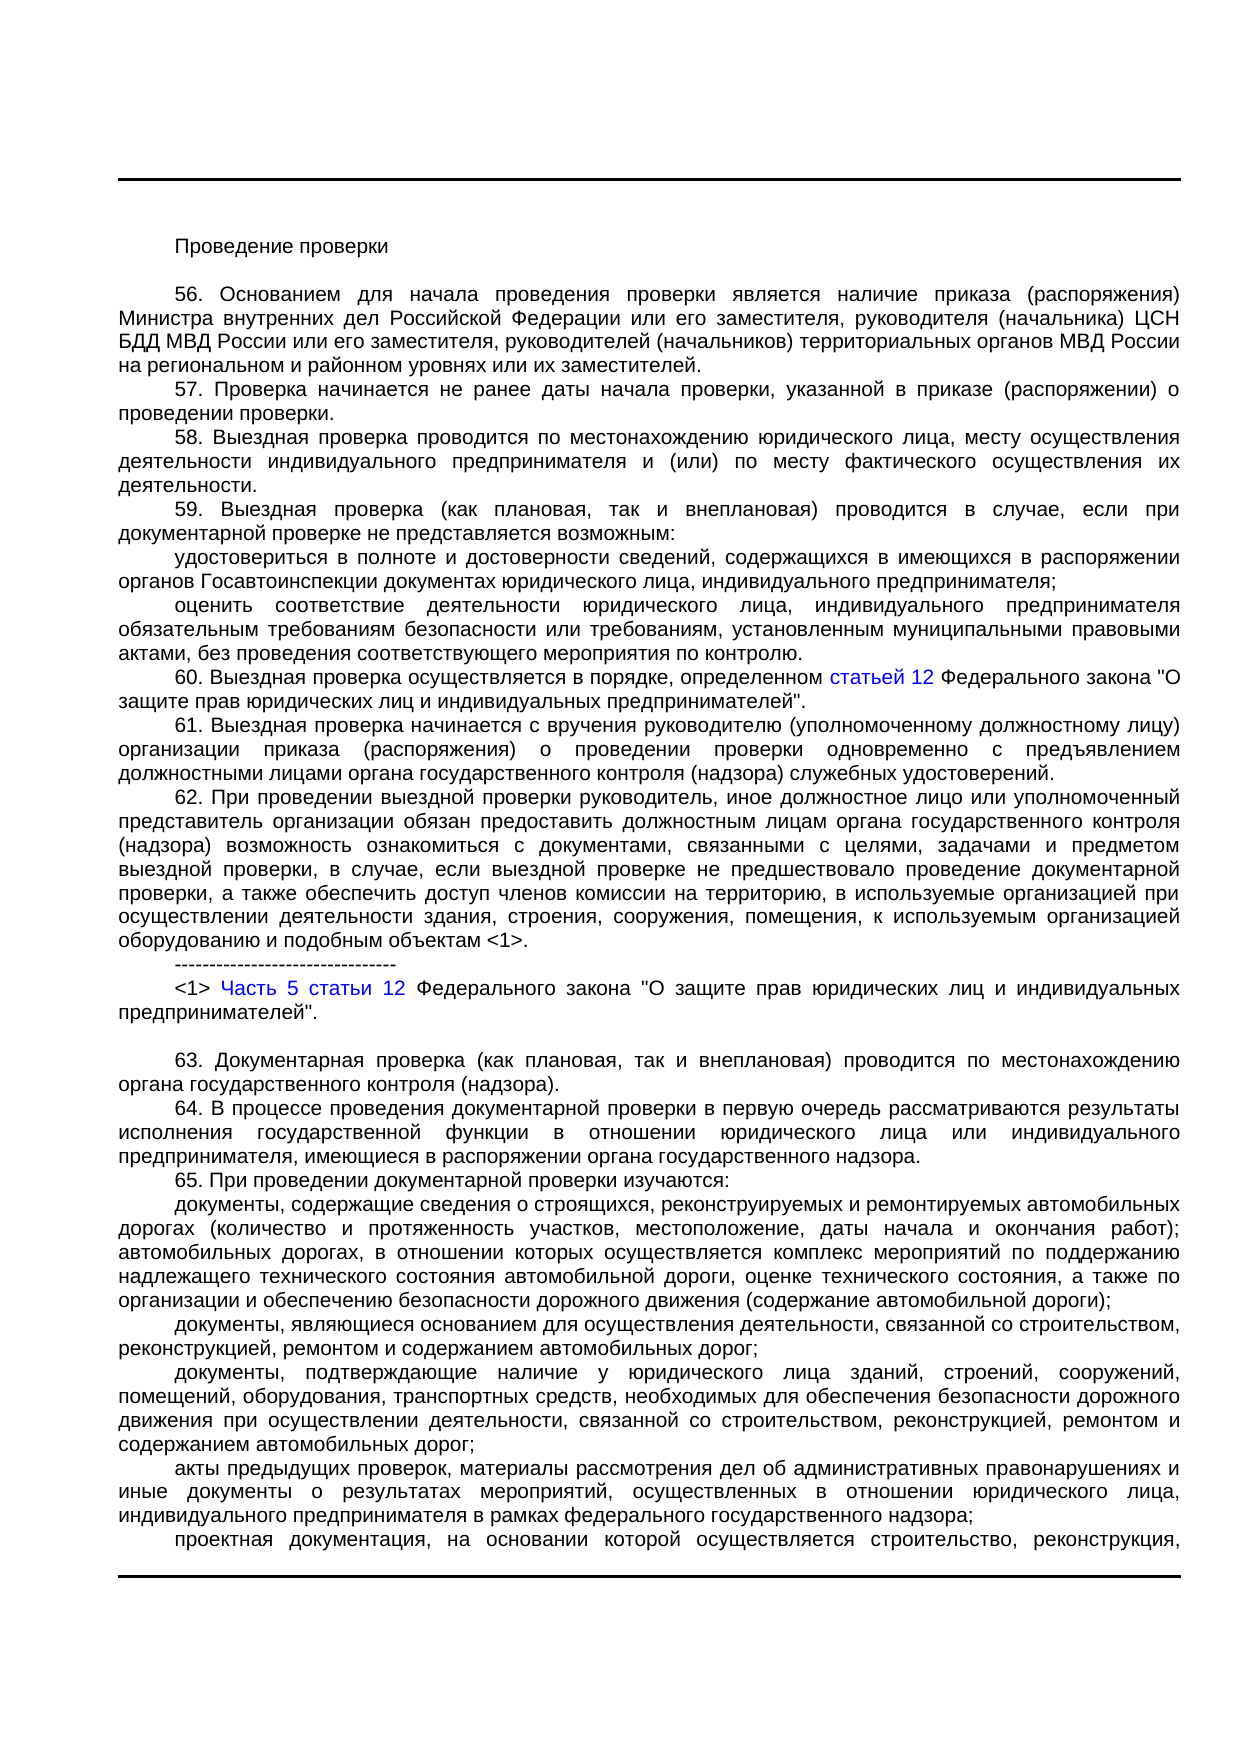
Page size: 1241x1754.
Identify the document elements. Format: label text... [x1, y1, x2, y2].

text 63. Документарная проверка (как плановая, так и внеплановая) проводится по местонахождению органа государственного контроля (надзора). [118, 1048, 1181, 1096]
text 62. При проведении выездной проверки руководитель, иное должностное лицо или уполномоченный представитель организации обязан предоставить должностным лицам органа государственного контроля (надзора) возможность ознакомиться с документами, связанными с целями, задачами и предметом выездной проверки, в случае, если выездной проверке не предшествовало проведение документарной проверки, а также обеспечить доступ членов комиссии на территорию, в используемые организацией при осуществлении деятельности здания, строения, сооружения, помещения, к используемым организацией оборудованию и подобным объектам <1>. [118, 784, 1181, 952]
text Проведение проверки [118, 233, 1181, 257]
text 65. При проведении документарной проверки изучаются: [118, 1168, 1181, 1192]
text документы, являющиеся основанием для осуществления деятельности, связанной со строительством, реконструкцией, ремонтом и содержанием автомобильных дорог; [118, 1312, 1181, 1359]
text 59. Выездная проверка (как плановая, так и внеплановая) проводится в случае, если при документарной проверке не представляется возможным: [118, 497, 1181, 545]
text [118, 1527, 1181, 1551]
text <1> Часть 5 статьи 12 Федерального закона "О защите прав юридических лиц и индивидуальных предпринимателей". [118, 976, 1181, 1024]
text 56. Основанием для начала проведения проверки является наличие приказа (распоряжения) Министра внутренних дел Российской Федерации или его заместителя, руководителя (начальника) ЦСН БДД МВД России или его заместителя, руководителей (начальников) территориальных органов МВД России на региональном и районном уровнях или их заместителей. [118, 281, 1181, 377]
text 58. Выездная проверка проводится по местонахождению юридического лица, месту осуществления деятельности индивидуального предпринимателя и (или) по месту фактического осуществления их деятельности. [118, 425, 1181, 497]
text акты предыдущих проверок, материалы рассмотрения дел об административных правонарушениях и иные документы о результатах мероприятий, осуществленных в отношении юридического лица, индивидуального предпринимателя в рамках федерального государственного надзора; [118, 1455, 1181, 1527]
text удостовериться в полноте и достоверности сведений, содержащихся в имеющихся в распоряжении органов Госавтоинспекции документах юридического лица, индивидуального предпринимателя; [118, 545, 1181, 593]
text оценить соответствие деятельности юридического лица, индивидуального предпринимателя обязательным требованиям безопасности или требованиям, установленным муниципальными правовыми актами, без проведения соответствующего мероприятия по контролю. [118, 593, 1181, 665]
text 60. Выездная проверка осуществляется в порядке, определенном статьей 12 Федерального закона "О защите прав юридических лиц и индивидуальных предпринимателей". [118, 665, 1181, 713]
text -------------------------------- [118, 952, 1181, 976]
text 61. Выездная проверка начинается с вручения руководителю (уполномоченному должностному лицу) организации приказа (распоряжения) о проведении проверки одновременно с предъявлением должностными лицами органа государственного контроля (надзора) служебных удостоверений. [118, 713, 1181, 784]
text 64. В процессе проведения документарной проверки в первую очередь рассматриваются результаты исполнения государственной функции в отношении юридического лица или индивидуального предпринимателя, имеющиеся в распоряжении органа государственного надзора. [118, 1096, 1181, 1168]
text 57. Проверка начинается не ранее даты начала проверки, указанной в приказе (распоряжении) о проведении проверки. [118, 377, 1181, 425]
text документы, подтверждающие наличие у юридического лица зданий, строений, сооружений, помещений, оборудования, транспортных средств, необходимых для обеспечения безопасности дорожного движения при осуществлении деятельности, связанной со строительством, реконструкцией, ремонтом и содержанием автомобильных дорог; [118, 1359, 1181, 1455]
text документы, содержащие сведения о строящихся, реконструируемых и ремонтируемых автомобильных дорогах (количество и протяженность участков, местоположение, даты начала и окончания работ); автомобильных дорогах, в отношении которых осуществляется комплекс мероприятий по поддержанию надлежащего технического состояния автомобильной дороги, оценке технического состояния, а также по организации и обеспечению безопасности дорожного движения (содержание автомобильной дороги); [118, 1192, 1181, 1312]
